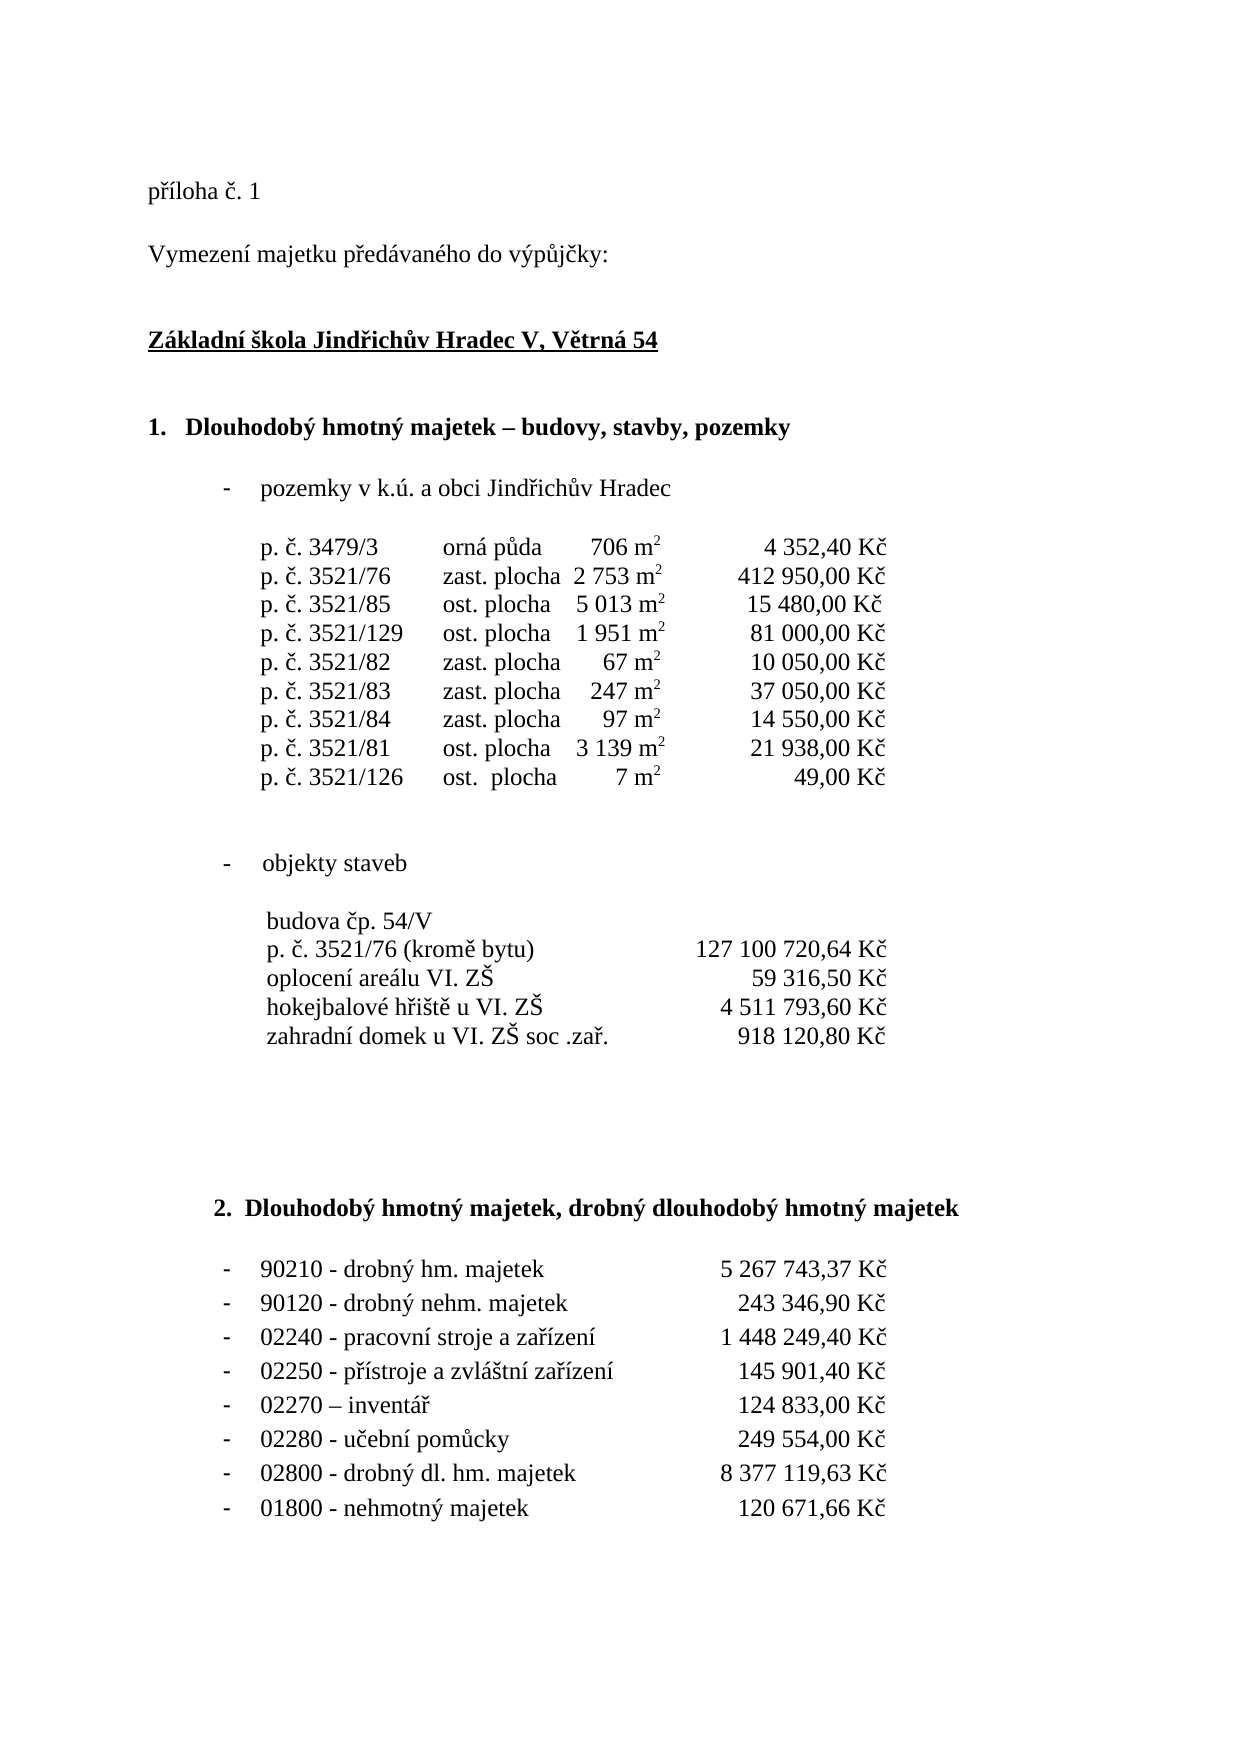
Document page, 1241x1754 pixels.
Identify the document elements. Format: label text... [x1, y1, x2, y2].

list 02800 - drobný dl. hm. majetek 8 377 119,63 Kč [223, 1455, 1093, 1489]
text budova čp. 54/V [223, 906, 1093, 934]
text p. č. 3521/76 zast. plocha 2 753 m2 412 950,00 Kč [223, 561, 1093, 589]
text oplocení areálu VI. ZŠ 59 316,50 Kč [223, 963, 1093, 992]
list 02250 - přístroje a zvláštní zařízení 145 901,40 Kč [223, 1353, 1093, 1387]
text - objekty staveb [223, 848, 1093, 877]
text p. č. 3479/3 orná půda 706 m2 4 352,40 Kč [223, 532, 1093, 561]
text zahradní domek u VI. ZŠ soc .zař. 918 120,80 Kč [223, 1021, 1093, 1049]
text Základní škola Jindřichův Hradec V, Větrná 54 [148, 325, 1093, 354]
list 02280 - učební pomůcky 249 554,00 Kč [223, 1421, 1093, 1455]
text p. č. 3521/76 (kromě bytu) 127 100 720,64 Kč [223, 934, 1093, 963]
text p. č. 3521/85 ost. plocha 5 013 m2 15 480,00 Kč [223, 589, 1093, 618]
list 02270 – inventář 124 833,00 Kč [223, 1387, 1093, 1421]
text p. č. 3521/84 zast. plocha 97 m2 14 550,00 Kč [223, 704, 1093, 733]
list 90210 - drobný hm. majetek 5 267 743,37 Kč [223, 1251, 1093, 1285]
text 2. Dlouhodobý hmotný majetek, drobný dlouhodobý hmotný majetek [213, 1193, 1093, 1222]
text p. č. 3521/83 zast. plocha 247 m2 37 050,00 Kč [223, 676, 1093, 704]
list 01800 - nehmotný majetek 120 671,66 Kč [223, 1489, 1093, 1523]
list 90120 - drobný nehm. majetek 243 346,90 Kč [223, 1285, 1093, 1319]
list 02240 - pracovní stroje a zařízení 1 448 249,40 Kč [223, 1319, 1093, 1353]
text Vymezení majetku předávaného do výpůjčky: [148, 239, 1093, 268]
text p. č. 3521/129 ost. plocha 1 951 m2 81 000,00 Kč [223, 618, 1093, 647]
text příloha č. 1 [148, 176, 1093, 205]
text p. č. 3521/82 zast. plocha 67 m2 10 050,00 Kč [223, 647, 1093, 676]
text hokejbalové hřiště u VI. ZŠ 4 511 793,60 Kč [223, 992, 1093, 1021]
text p. č. 3521/126 ost. plocha 7 m2 49,00 Kč [223, 762, 1093, 791]
text 1. Dlouhodobý hmotný majetek – budovy, stavby, pozemky [148, 412, 1093, 440]
list pozemky v k.ú. a obci Jindřichův Hradec [223, 469, 1093, 503]
text p. č. 3521/81 ost. plocha 3 139 m2 21 938,00 Kč [223, 733, 1093, 762]
